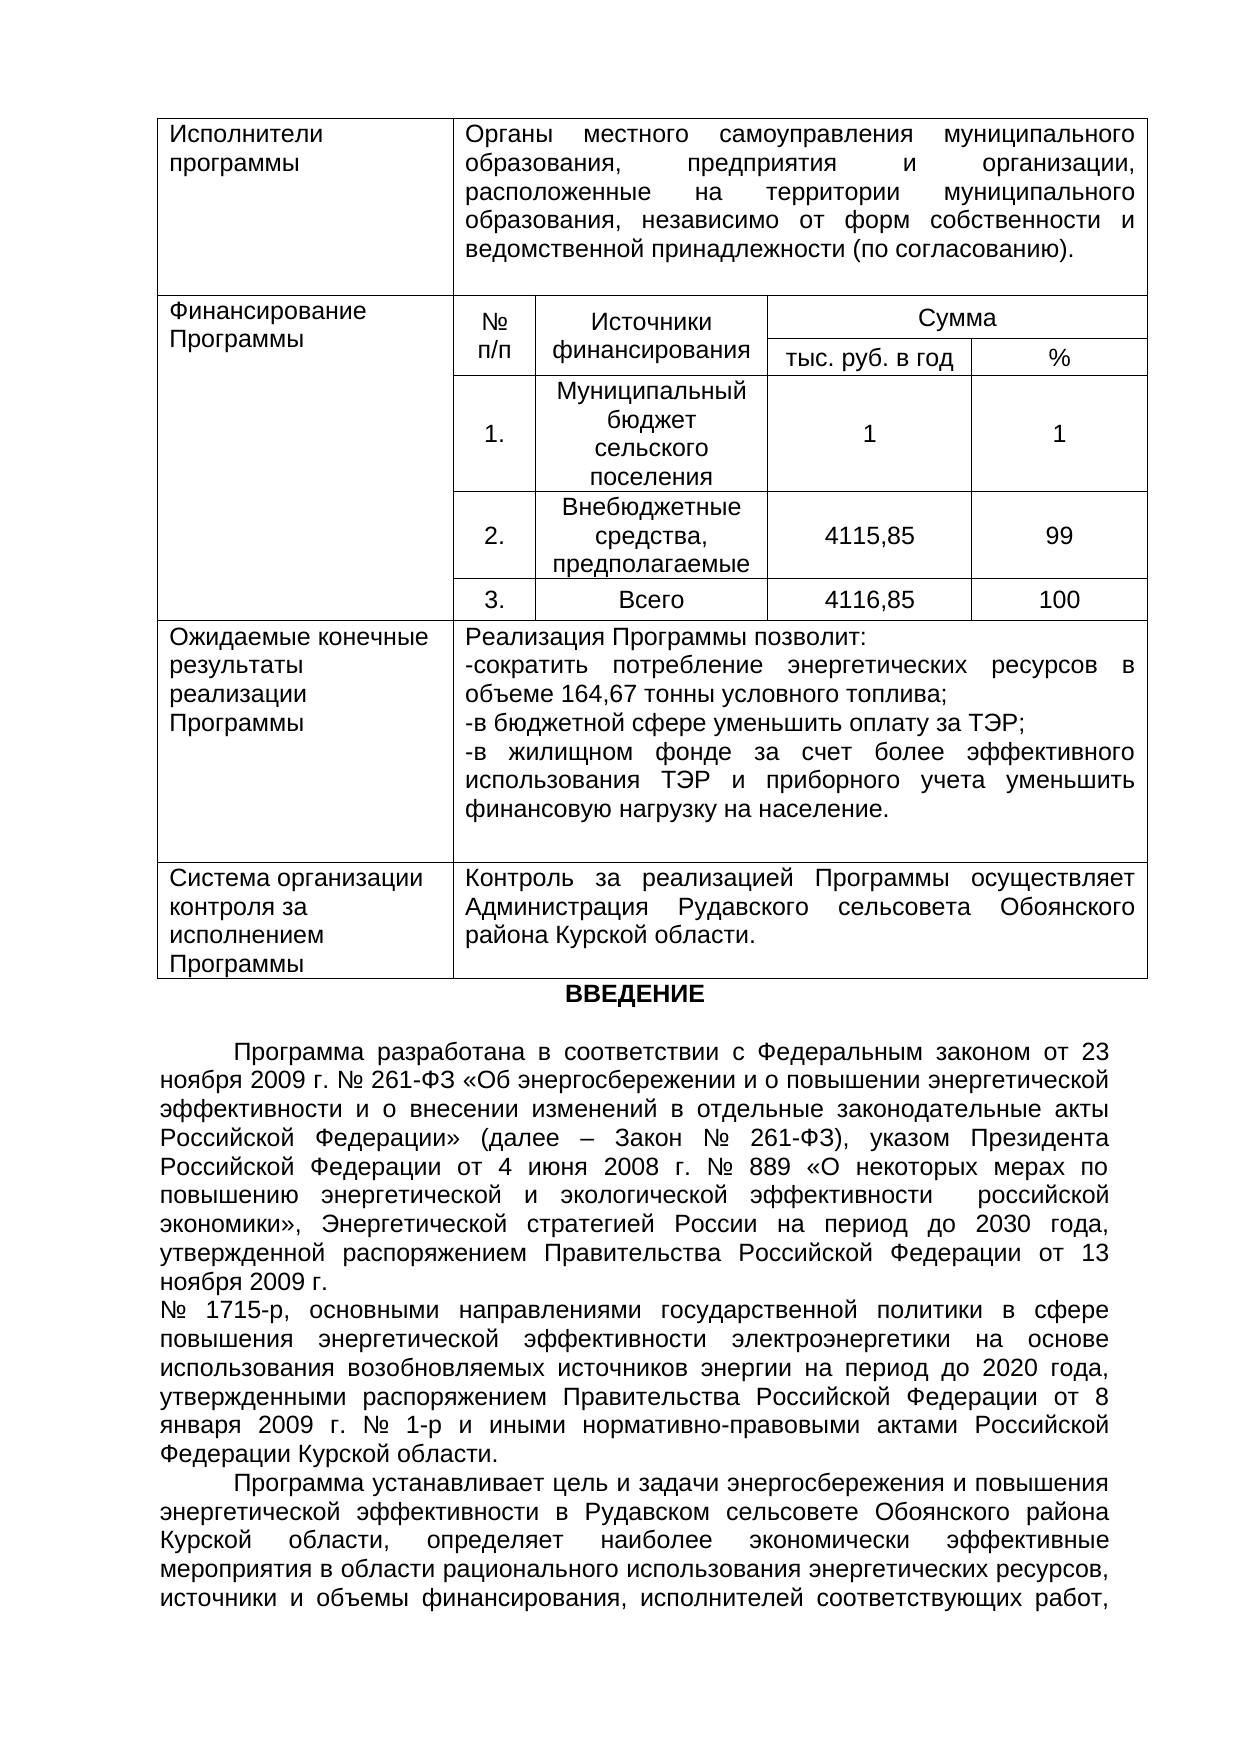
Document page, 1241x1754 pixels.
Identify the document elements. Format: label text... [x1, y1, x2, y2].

table_cell Контроль за реализацией Программы осуществляет Администрация Рудавского сельсовета Обоянского района Курской области. [454, 863, 1147, 978]
table_cell 4115,85 [768, 492, 971, 578]
table_cell Ожидаемые конечные результаты реализации Программы [158, 621, 453, 862]
table_cell 1 [768, 376, 971, 491]
table_cell Система организации контроля за исполнением Программы [158, 863, 453, 978]
table_cell 100 [972, 579, 1147, 620]
table_cell 99 [972, 492, 1147, 578]
table_header Исполнители программы [158, 119, 453, 294]
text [159, 1468, 1110, 1612]
table_cell Внебюджетные средства, предполагаемые [536, 492, 767, 578]
text Программа разработана в соответствии с Федеральным законом от 23 ноября . № 261-ФЗ «Об энергосбережении и о повышении энергетической эффективности и о внесении изменений в отдельные законодательные акты Российской Федерации» (далее – Закон № 261-ФЗ), указом Президента Российской Федерации от 4 июня . № 889 «О некоторых мерах по повышению энергетической и экологической эффективности российской экономики», Энергетической стратегией России на период до 2030 года, утвержденной распоряжением Правительства Российской Федерации от 13 ноября . [159, 1037, 1110, 1295]
table_cell тыс. руб. в год [768, 339, 971, 375]
table_cell 4116,85 [768, 579, 971, 620]
table_cell 1 [972, 376, 1147, 491]
table_cell Реализация Программы позволит: -сократить потребление энергетических ресурсов в объеме 164,67 тонны условного топлива; -в бюджетной сфере уменьшить оплату за ТЭР; -в жилищном фонде за счет более эффективного использования ТЭР и приборного учета уменьшить финансовую нагрузку на население. [454, 621, 1147, 862]
table_cell Сумма [768, 296, 1147, 338]
table_cell № п/п [454, 296, 535, 375]
table_cell Источники финансирования [536, 296, 767, 375]
table_cell Финансирование Программы [158, 296, 453, 620]
table_cell Муниципальный бюджет сельского поселения [536, 376, 767, 491]
table_cell 3. [454, 579, 535, 620]
table_cell Всего [536, 579, 767, 620]
table_header Органы местного самоуправления муниципального образования, предприятия и организации, расположенные на территории муниципального образования, независимо от форм собственности и ведомственной принадлежности (по согласованию). [454, 119, 1147, 294]
text Введение [159, 979, 1110, 1008]
text № 1715-р, основными направлениями государственной политики в сфере повышения энергетической эффективности электроэнергетики на основе использования возобновляемых источников энергии на период до 2020 года, утвержденными распоряжением Правительства Российской Федерации от 8 января . № 1-р и иными нормативно-правовыми актами Российской Федерации Курской области. [159, 1295, 1110, 1468]
table_cell 2. [454, 492, 535, 578]
table_cell % [972, 339, 1147, 375]
table_cell 1. [454, 376, 535, 491]
